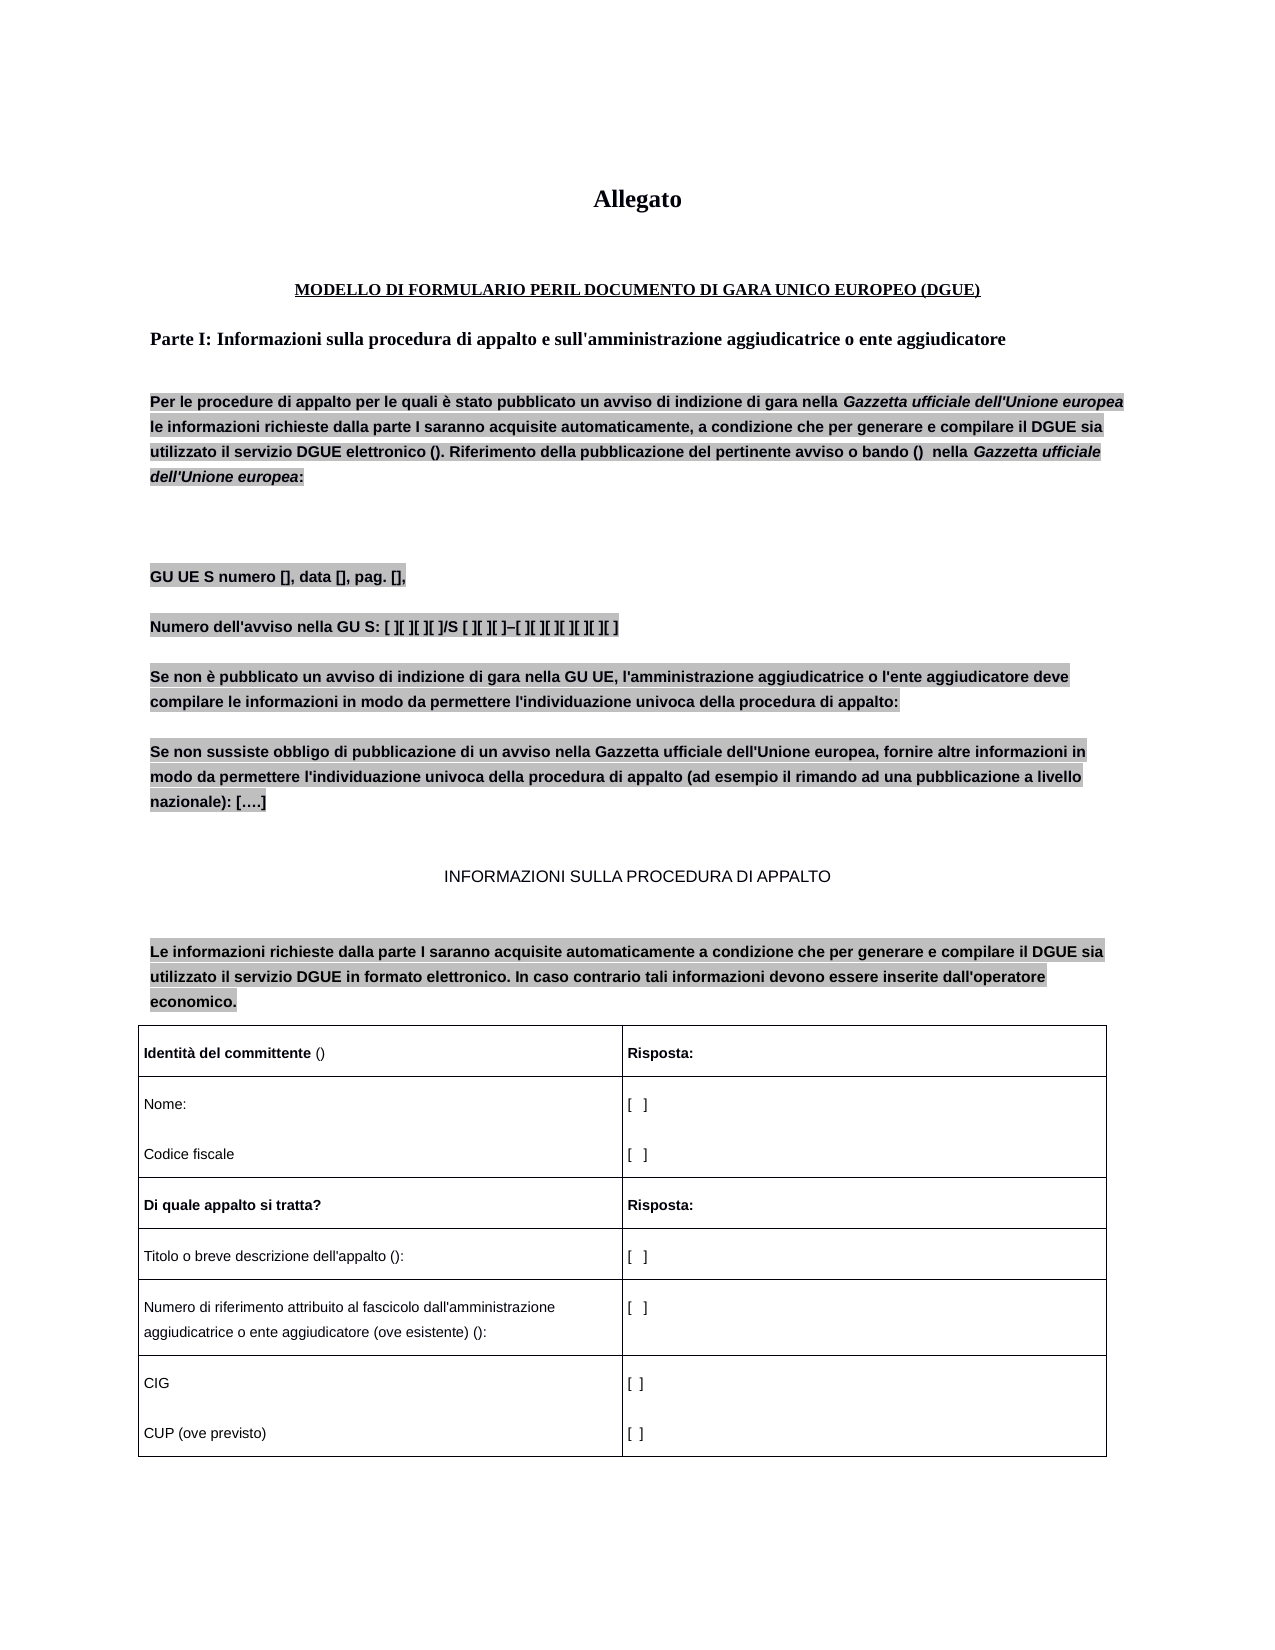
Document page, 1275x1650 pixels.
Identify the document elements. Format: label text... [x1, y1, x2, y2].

text Allegato [150, 187, 1125, 212]
table_cell Titolo o breve descrizione dell'appalto (): [139, 1229, 622, 1279]
text Numero dell'avviso nella GU S: [ ][ ][ ][ ]/S [ ][ ][ ]–[ ][ ][ ][ ][ ][ ][ ] [150, 612, 1125, 637]
table_cell Risposta: [623, 1178, 1106, 1228]
table_cell [ ] [623, 1280, 1106, 1355]
table_header Risposta: [623, 1026, 1106, 1076]
text Modello di formulario peril documento di gara unico europeo (DGUE) [150, 275, 1125, 300]
text GU UE S numero [], data [], pag. [], [150, 562, 1125, 587]
table_cell [ ] [ ] [623, 1077, 1106, 1177]
table_cell Nome: Codice fiscale [139, 1077, 622, 1177]
text Informazioni sulla procedura di appalto [150, 862, 1125, 887]
text Per le procedure di appalto per le quali è stato pubblicato un avviso di indizione di gara nella Gazzetta ufficiale dell'Unione europea le informazioni richieste dalla parte I saranno acquisite automaticamente, a condizione che per generare e compilare il DGUE sia utilizzato il servizio DGUE elettronico (). Riferimento della pubblicazione del pertinente avviso o bando () nella Gazzetta ufficiale dell'Unione europea: [150, 387, 1125, 487]
table_cell Numero di riferimento attribuito al fascicolo dall'amministrazione aggiudicatrice o ente aggiudicatore (ove esistente) (): [139, 1280, 622, 1355]
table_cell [139, 1356, 622, 1456]
text Parte I: Informazioni sulla procedura di appalto e sull'amministrazione aggiudicatrice o ente aggiudicatore [150, 325, 1125, 350]
table_header Identità del committente () [139, 1026, 622, 1076]
table_cell [ ] [ ] [ ] [623, 1356, 1106, 1456]
table_cell Di quale appalto si tratta? [139, 1178, 622, 1228]
text Se non è pubblicato un avviso di indizione di gara nella GU UE, l'amministrazione aggiudicatrice o l'ente aggiudicatore deve compilare le informazioni in modo da permettere l'individuazione univoca della procedura di appalto: [150, 662, 1125, 712]
table_cell [ ] [623, 1229, 1106, 1279]
text Le informazioni richieste dalla parte I saranno acquisite automaticamente a condizione che per generare e compilare il DGUE sia utilizzato il servizio DGUE in formato elettronico. In caso contrario tali informazioni devono essere inserite dall'operatore economico. [150, 937, 1125, 1012]
text Se non sussiste obbligo di pubblicazione di un avviso nella Gazzetta ufficiale dell'Unione europea, fornire altre informazioni in modo da permettere l'individuazione univoca della procedura di appalto (ad esempio il rimando ad una pubblicazione a livello nazionale): [….] [150, 737, 1125, 812]
